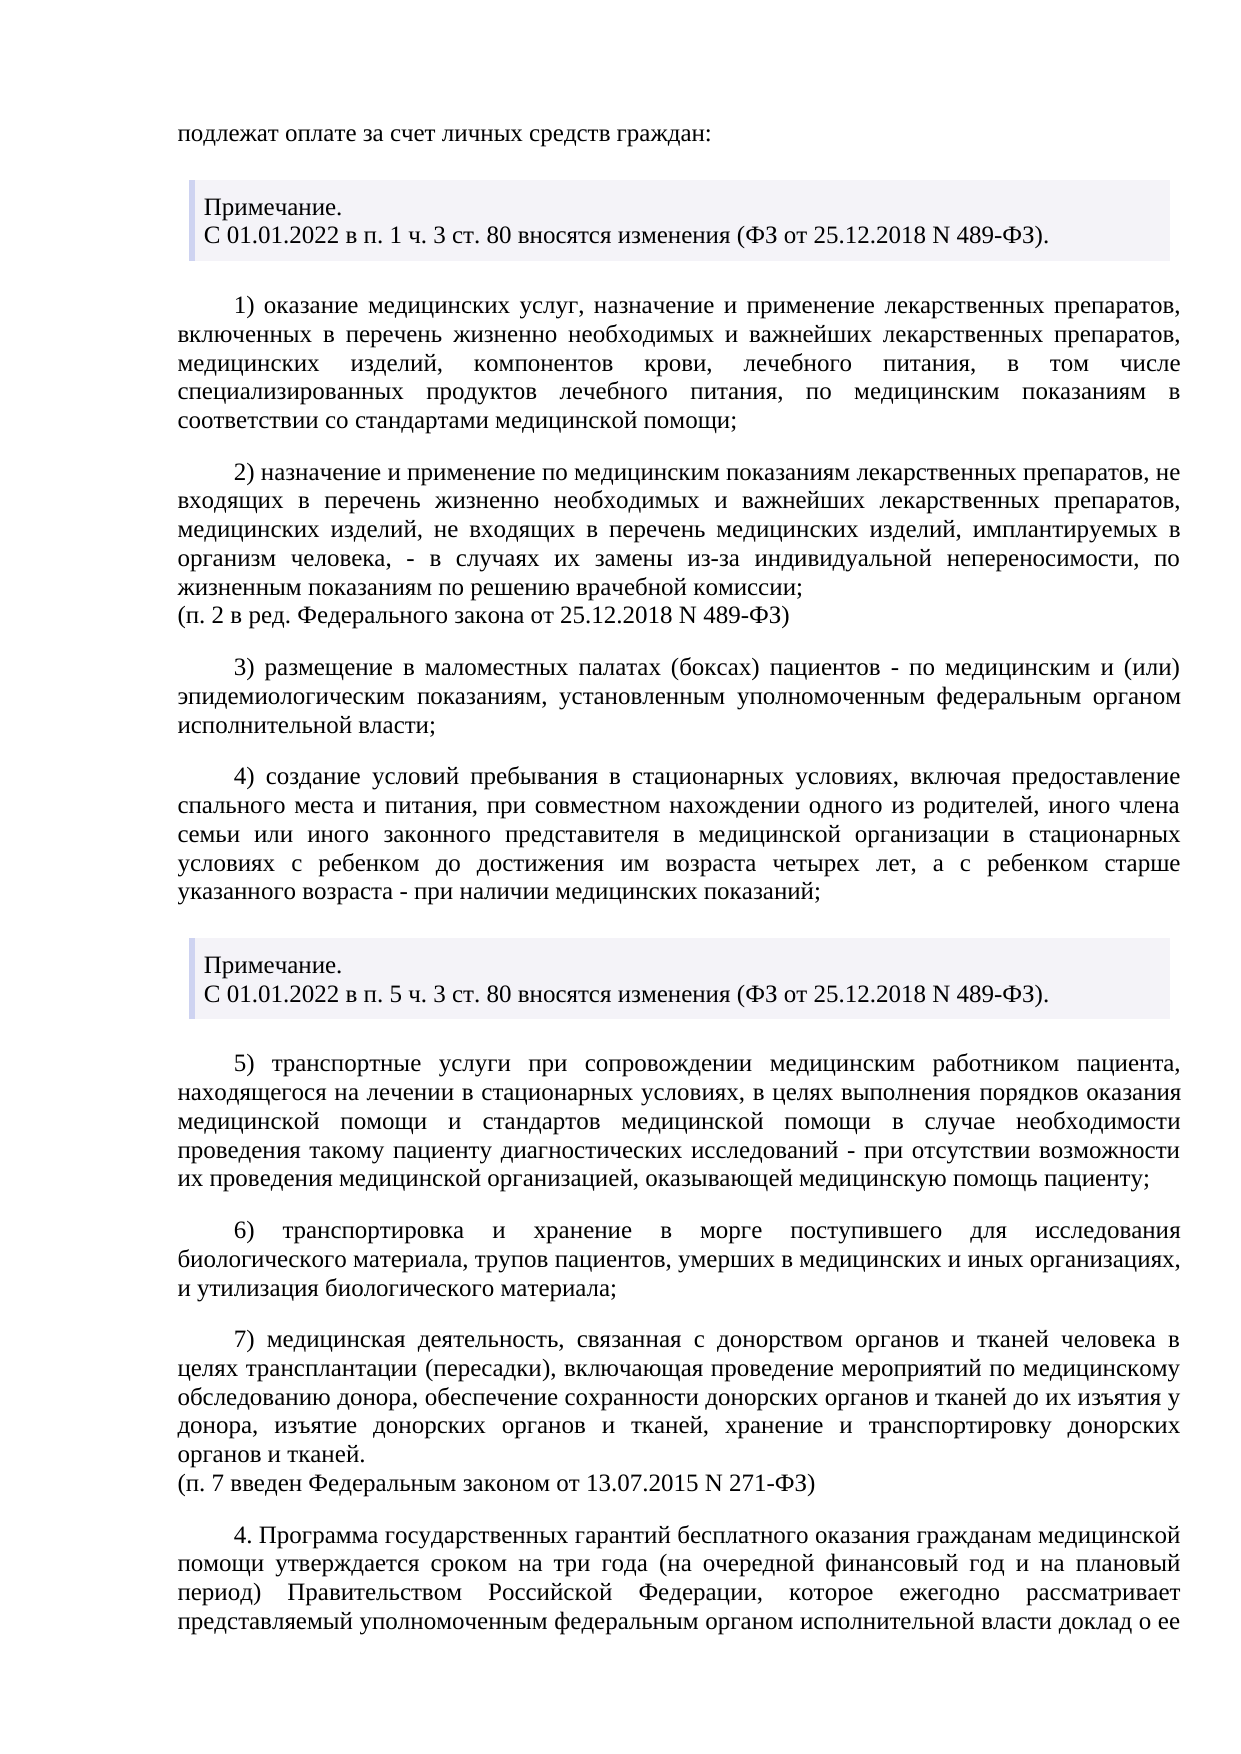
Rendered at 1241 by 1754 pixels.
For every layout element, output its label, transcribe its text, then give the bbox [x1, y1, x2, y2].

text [177, 118, 1181, 147]
text 4) создание условий пребывания в стационарных условиях, включая предоставление спального места и питания, при совместном нахождении одного из родителей, иного члена семьи или иного законного представителя в медицинской организации в стационарных условиях с ребенком до достижения им возраста четырех лет, а с ребенком старше указанного возраста - при наличии медицинских показаний; [177, 761, 1181, 905]
text (п. 2 в ред. Федерального закона от 25.12.2018 N 489-ФЗ) [177, 601, 1181, 629]
table_header Примечание. С 01.01.2022 в п. 1 ч. 3 ст. 80 вносятся изменения (ФЗ от 25.12.2018 N 489-ФЗ). [195, 180, 1163, 261]
text (п. 7 введен Федеральным законом от 13.07.2015 N 271-ФЗ) [177, 1468, 1181, 1497]
text 6) транспортировка и хранение в морге поступившего для исследования биологического материала, трупов пациентов, умерших в медицинских и иных организациях, и утилизация биологического материала; [177, 1215, 1181, 1301]
text 1) оказание медицинских услуг, назначение и применение лекарственных препаратов, включенных в перечень жизненно необходимых и важнейших лекарственных препаратов, медицинских изделий, компонентов крови, лечебного питания, в том числе специализированных продуктов лечебного питания, по медицинским показаниям в соответствии со стандартами медицинской помощи; [177, 290, 1181, 434]
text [177, 1520, 1181, 1635]
text 7) медицинская деятельность, связанная с донорством органов и тканей человека в целях трансплантации (пересадки), включающая проведение мероприятий по медицинскому обследованию донора, обеспечение сохранности донорских органов и тканей до их изъятия у донора, изъятие донорских органов и тканей, хранение и транспортировку донорских органов и тканей. [177, 1324, 1181, 1468]
text 2) назначение и применение по медицинским показаниям лекарственных препаратов, не входящих в перечень жизненно необходимых и важнейших лекарственных препаратов, медицинских изделий, не входящих в перечень медицинских изделий, имплантируемых в организм человека, - в случаях их замены из-за индивидуальной непереносимости, по жизненным показаниям по решению врачебной комиссии; [177, 457, 1181, 601]
text 3) размещение в маломестных палатах (боксах) пациентов - по медицинским и (или) эпидемиологическим показаниям, установленным уполномоченным федеральным органом исполнительной власти; [177, 652, 1181, 738]
table_header Примечание. С 01.01.2022 в п. 5 ч. 3 ст. 80 вносятся изменения (ФЗ от 25.12.2018 N 489-ФЗ). [195, 938, 1163, 1019]
text 5) транспортные услуги при сопровождении медицинским работником пациента, находящегося на лечении в стационарных условиях, в целях выполнения порядков оказания медицинской помощи и стандартов медицинской помощи в случае необходимости проведения такому пациенту диагностических исследований - при отсутствии возможности их проведения медицинской организацией, оказывающей медицинскую помощь пациенту; [177, 1048, 1181, 1192]
